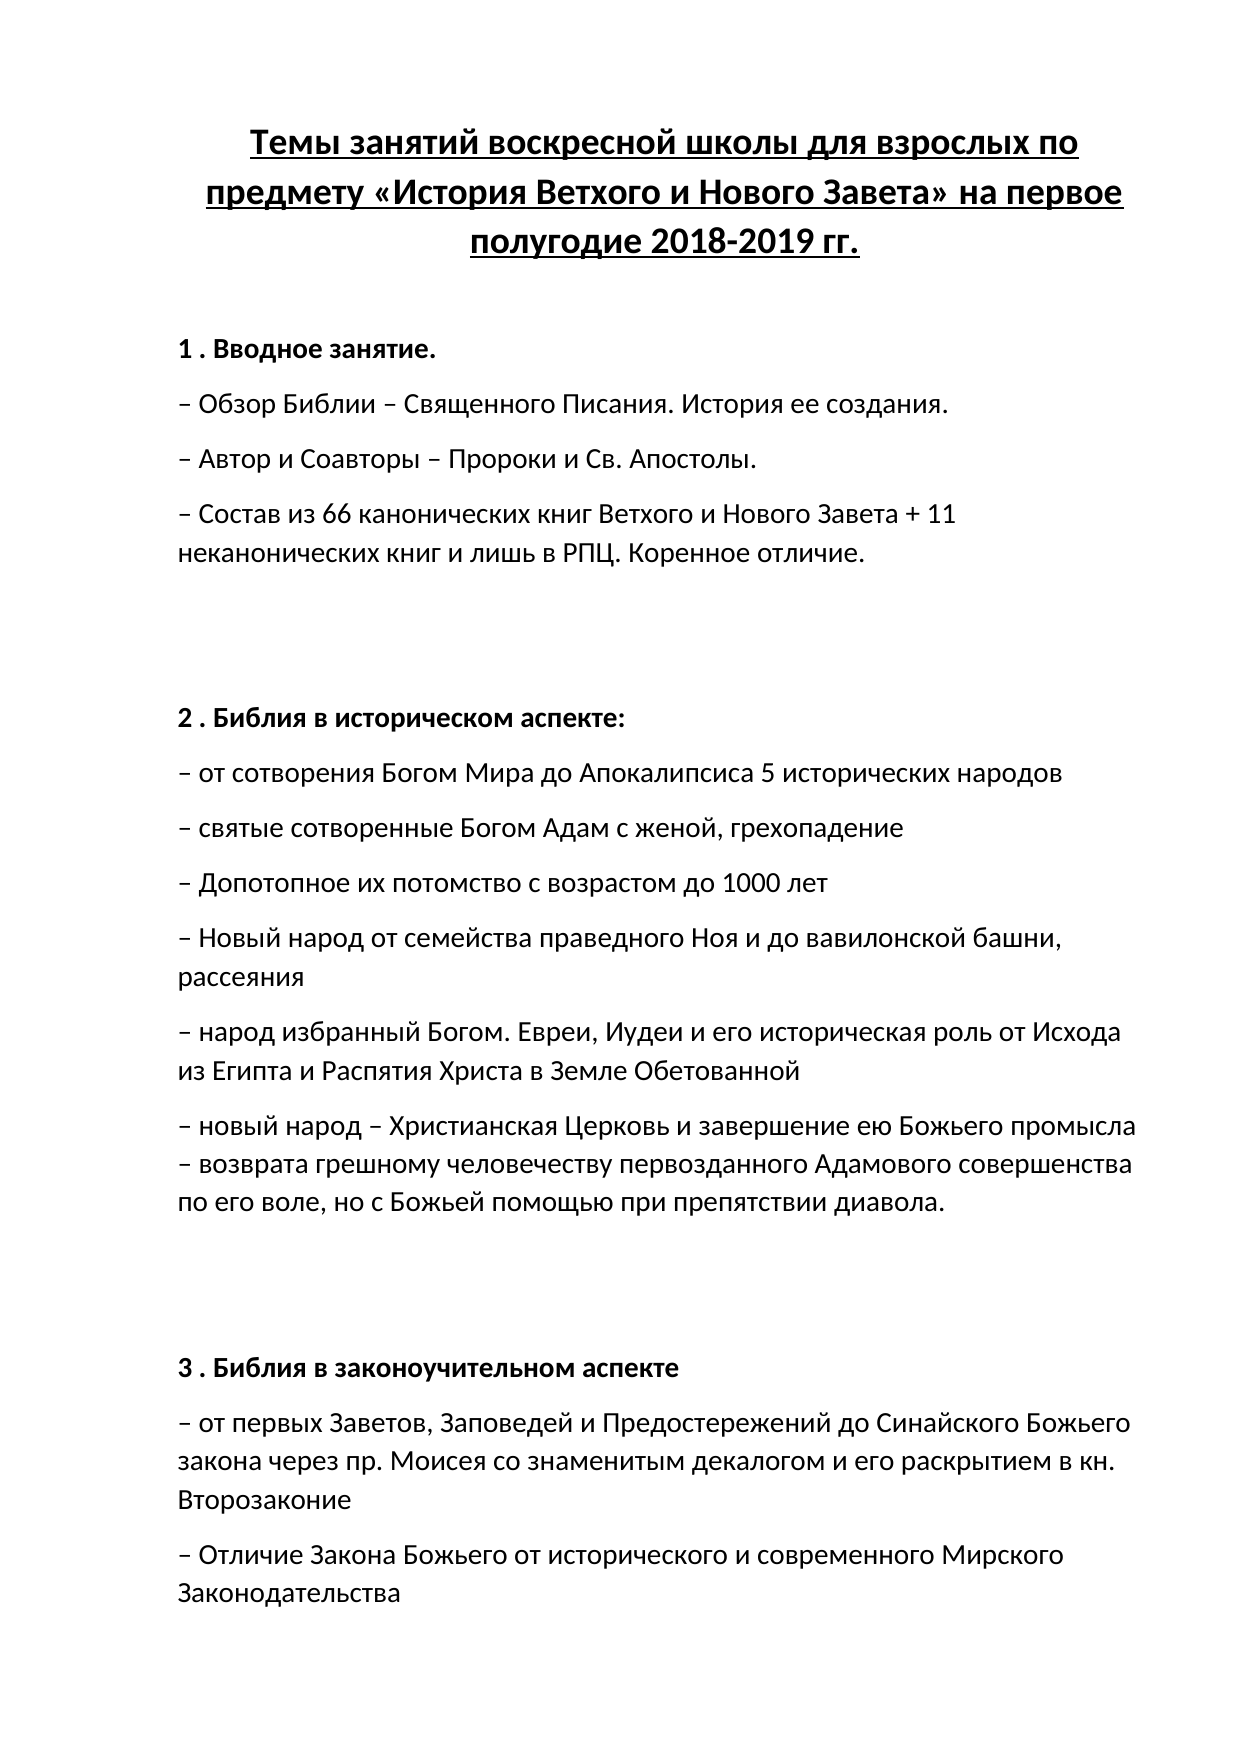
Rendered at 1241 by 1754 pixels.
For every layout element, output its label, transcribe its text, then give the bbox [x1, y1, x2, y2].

text – Состав из 66 канонических книг Ветхого и Нового Завета + 11 неканонических книг и лишь в РПЦ. Коренное отличие. [177, 495, 1152, 569]
text – от первых Заветов, Заповедей и Предостережений до Синайского Божьего закона через пр. Моисея со знаменитым декалогом и его раскрытием в кн. Второзаконие [177, 1404, 1152, 1516]
text 1 . Вводное занятие. [177, 330, 1152, 366]
text – Отличие Закона Божьего от исторического и современного Мирского Законодательства [177, 1536, 1152, 1610]
text – народ избранный Богом. Евреи, Иудеи и его историческая роль от Исхода из Египта и Распятия Христа в Земле Обетованной [177, 1013, 1152, 1087]
text – от сотворения Богом Мира до Апокалипсиса 5 исторических народов [177, 754, 1152, 790]
text – святые сотворенные Богом Адам с женой, грехопадение [177, 809, 1152, 845]
text – Новый народ от семейства праведного Ноя и до вавилонской башни, рассеяния [177, 919, 1152, 994]
text 3 . Библия в законоучительном аспекте [177, 1349, 1152, 1384]
text – Автор и Соавторы – Пророки и Св. Апостолы. [177, 440, 1152, 476]
text – Допотопное их потомство с возрастом до 1000 лет [177, 864, 1152, 900]
text Темы занятий воскресной школы для взрослых по предмету «История Ветхого и Нового Завета» на первое полугодие 2018-2019 гг. [177, 118, 1152, 263]
text 2 . Библия в историческом аспекте: [177, 699, 1152, 735]
text – новый народ – Христианская Церковь и завершение ею Божьего промысла – возврата грешному человечеству первозданного Адамового совершенства по его воле, но с Божьей помощью при препятствии диавола. [177, 1107, 1152, 1219]
text – Обзор Библии – Священного Писания. История ее создания. [177, 385, 1152, 421]
